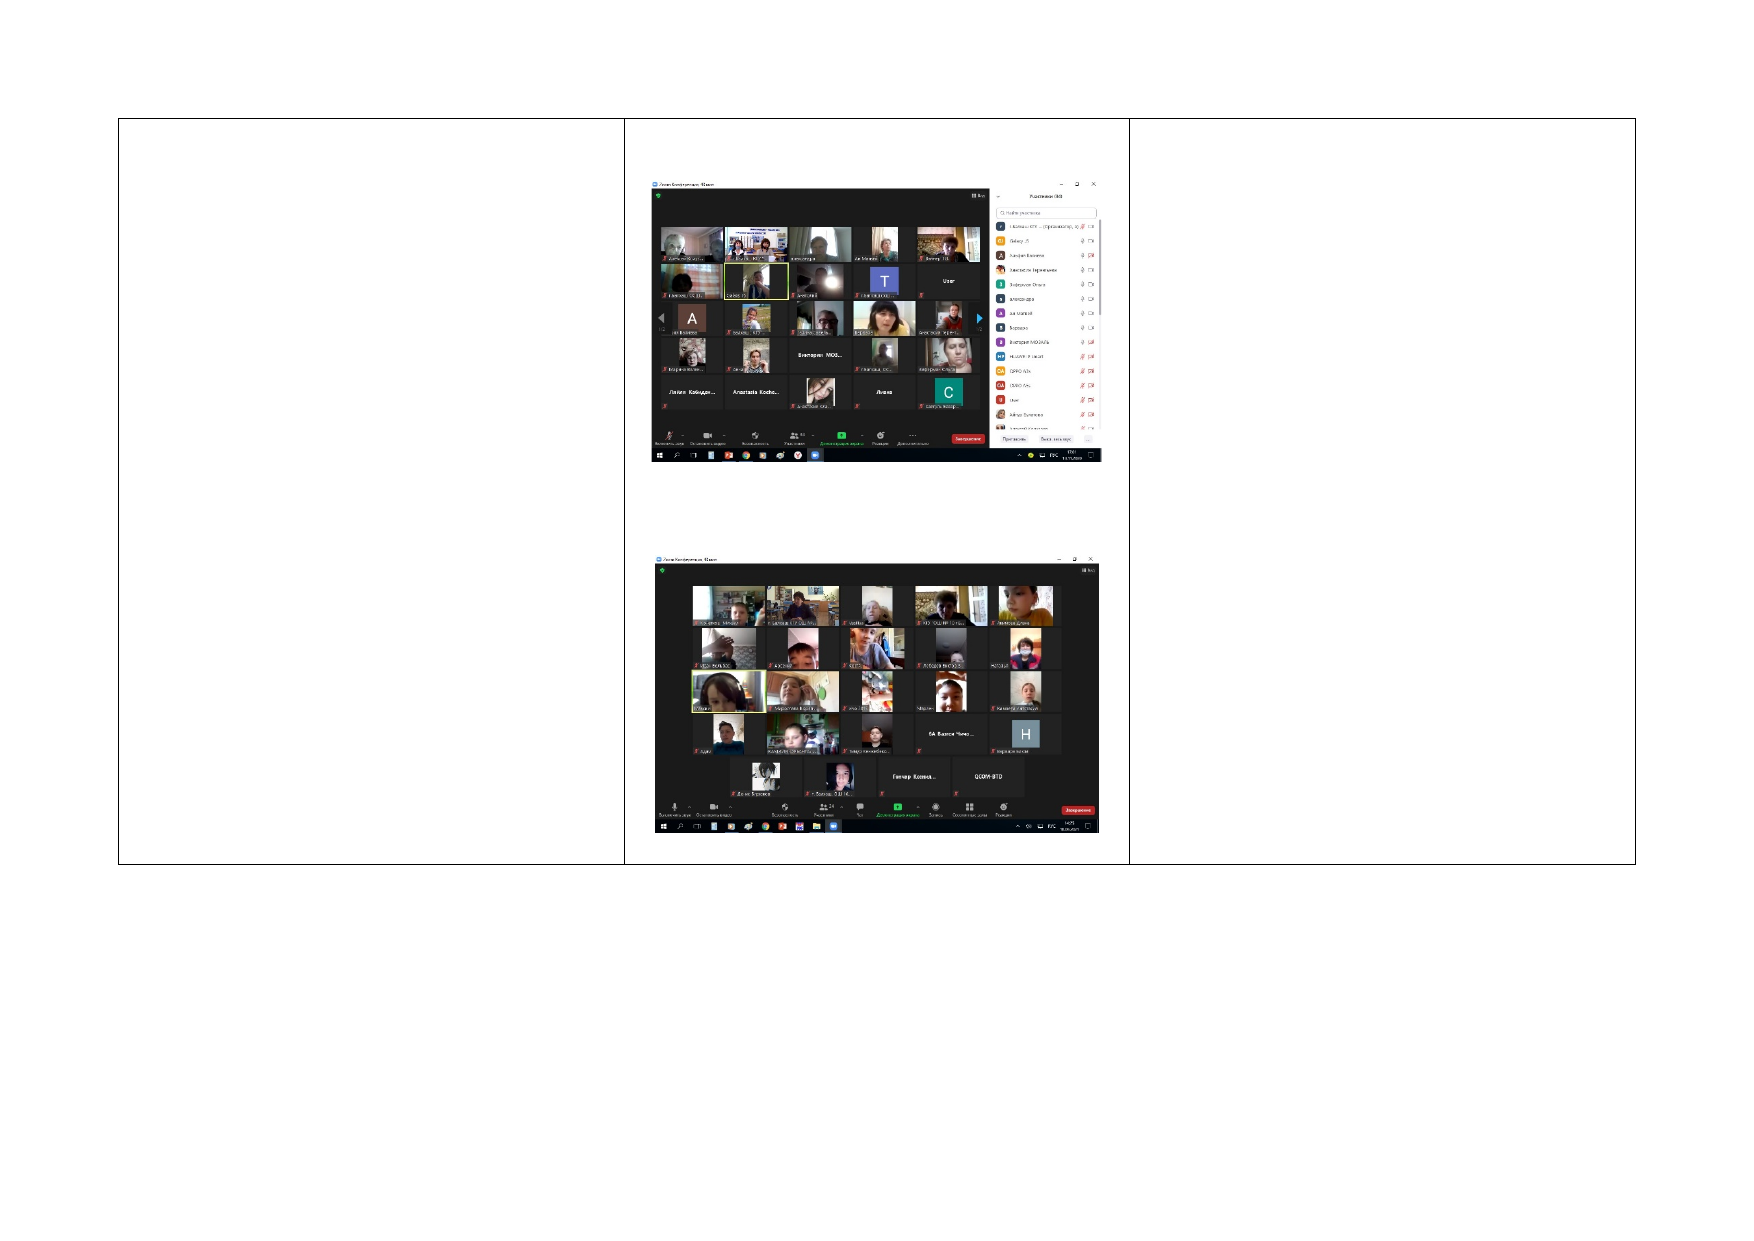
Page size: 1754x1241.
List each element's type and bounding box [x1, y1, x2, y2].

table_cell [625, 119, 1129, 863]
table_cell [119, 119, 624, 863]
table_cell [1130, 119, 1635, 863]
picture [651, 180, 1102, 462]
picture [655, 555, 1099, 833]
